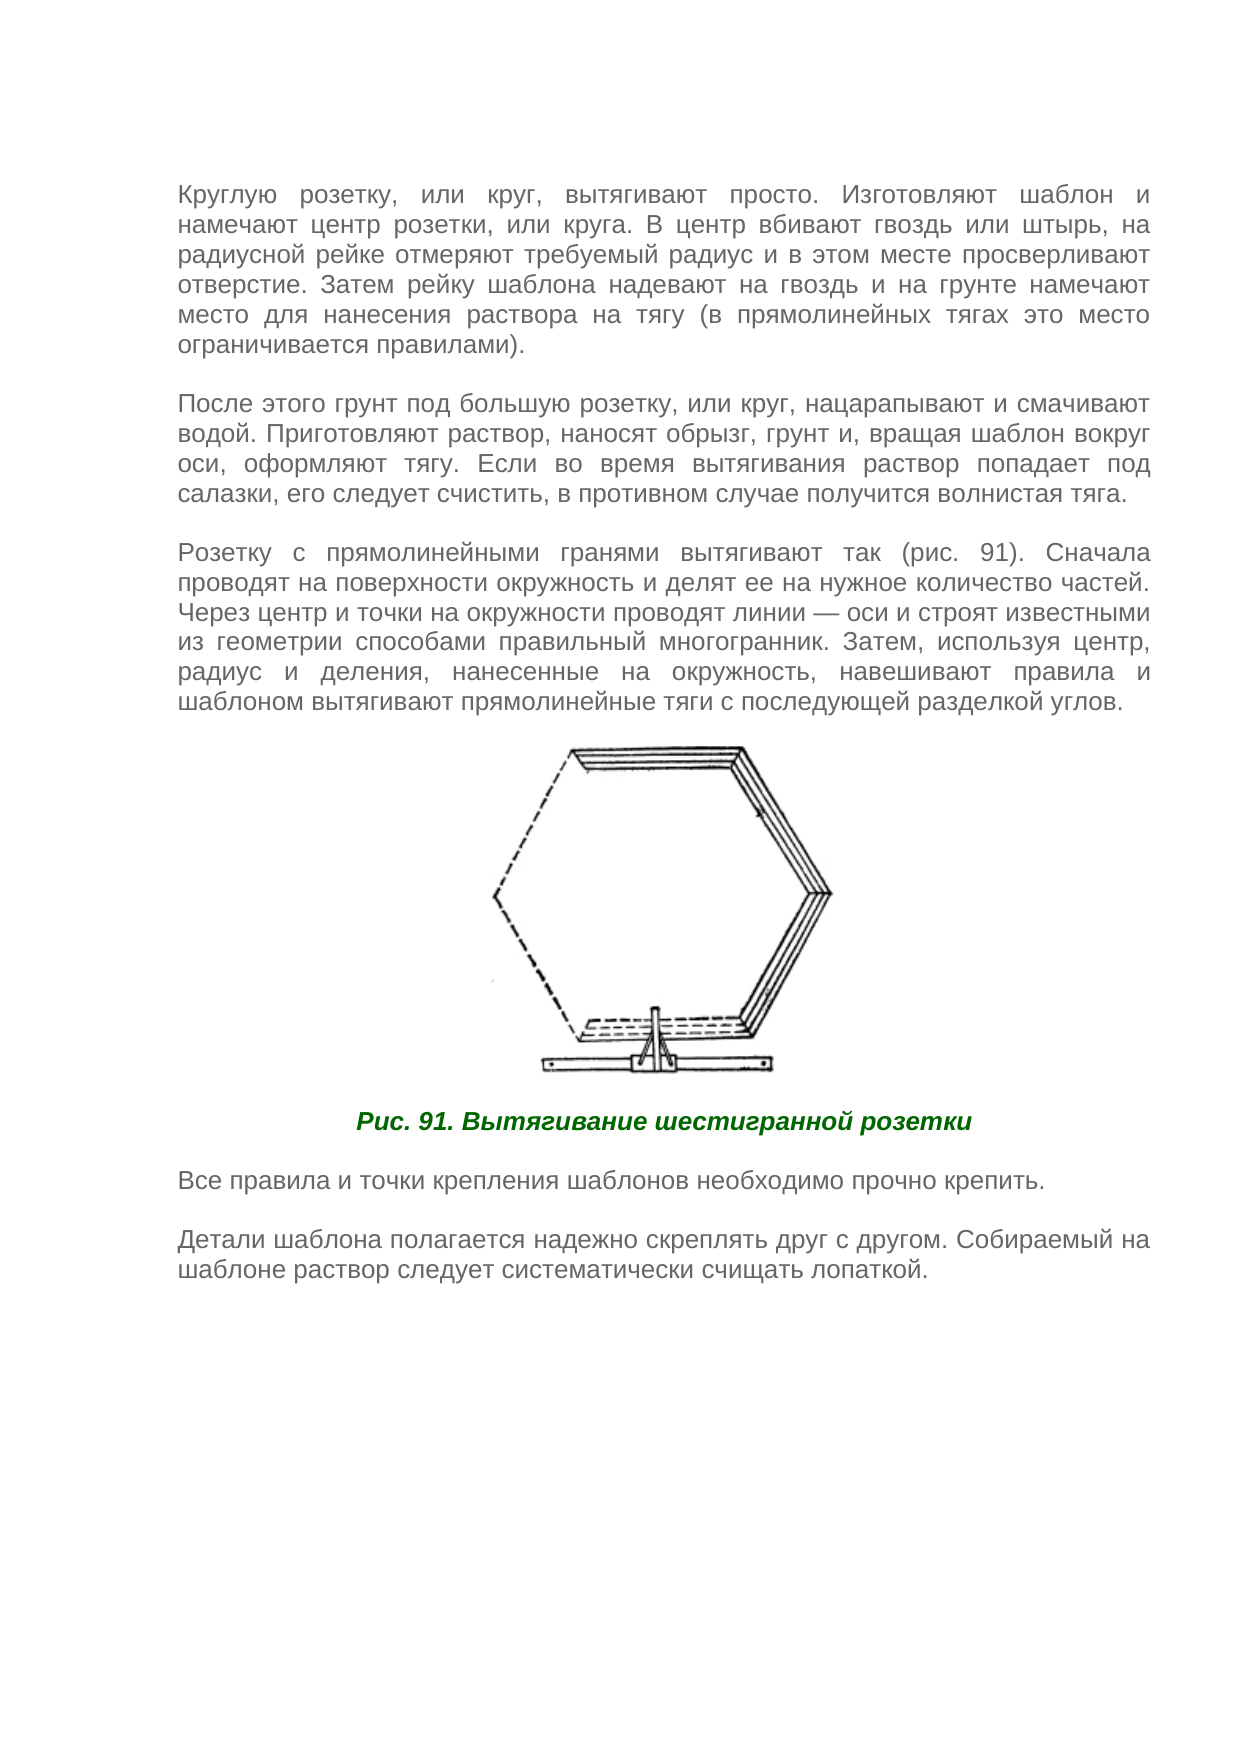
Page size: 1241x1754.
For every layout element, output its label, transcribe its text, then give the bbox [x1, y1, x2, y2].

text Детали шаблона полагается надежно скреплять друг с другом. Собираемый на шаблоне раствор следует систематически счищать лопаткой. [177, 1224, 1152, 1283]
picture [491, 745, 838, 1077]
text Рис. 91. Вытягивание шестигранной розетки [177, 1106, 1152, 1136]
text Круглую розетку, или круг, вытягивают просто. Изготовляют шаблон и намечают центр розетки, или круга. В центр вбивают гвоздь или штырь, на радиусной рейке отмеряют требуемый радиус и в этом месте просверливают отверстие. Затем рейку шаблона надевают на гвоздь и на грунте намечают место для нанесения раствора на тягу (в прямолинейных тягах это место ограничивается правилами). [177, 179, 1152, 359]
text Все правила и точки крепления шаблонов необходимо прочно крепить. [177, 1165, 1152, 1194]
text Розетку с прямолинейными гранями вытягивают так (рис. 91). Сначала проводят на поверхности окружность и делят ее на нужное количество частей. Через центр и точки на окружности проводят линии — оси и строят известными из геометрии способами правильный многогранник. Затем, используя центр, радиус и деления, нанесенные на окружность, навешивают правила и шаблоном вытягивают прямолинейные тяги с последующей разделкой углов. [177, 537, 1152, 716]
text После этого грунт под большую розетку, или круг, нацарапывают и смачивают водой. Приготовляют раствор, наносят обрызг, грунт и, вращая шаблон вокруг оси, оформляют тягу. Если во время вытягивания раствор попадает под салазки, его следует счистить, в противном случае получится волнистая тяга. [177, 388, 1152, 508]
